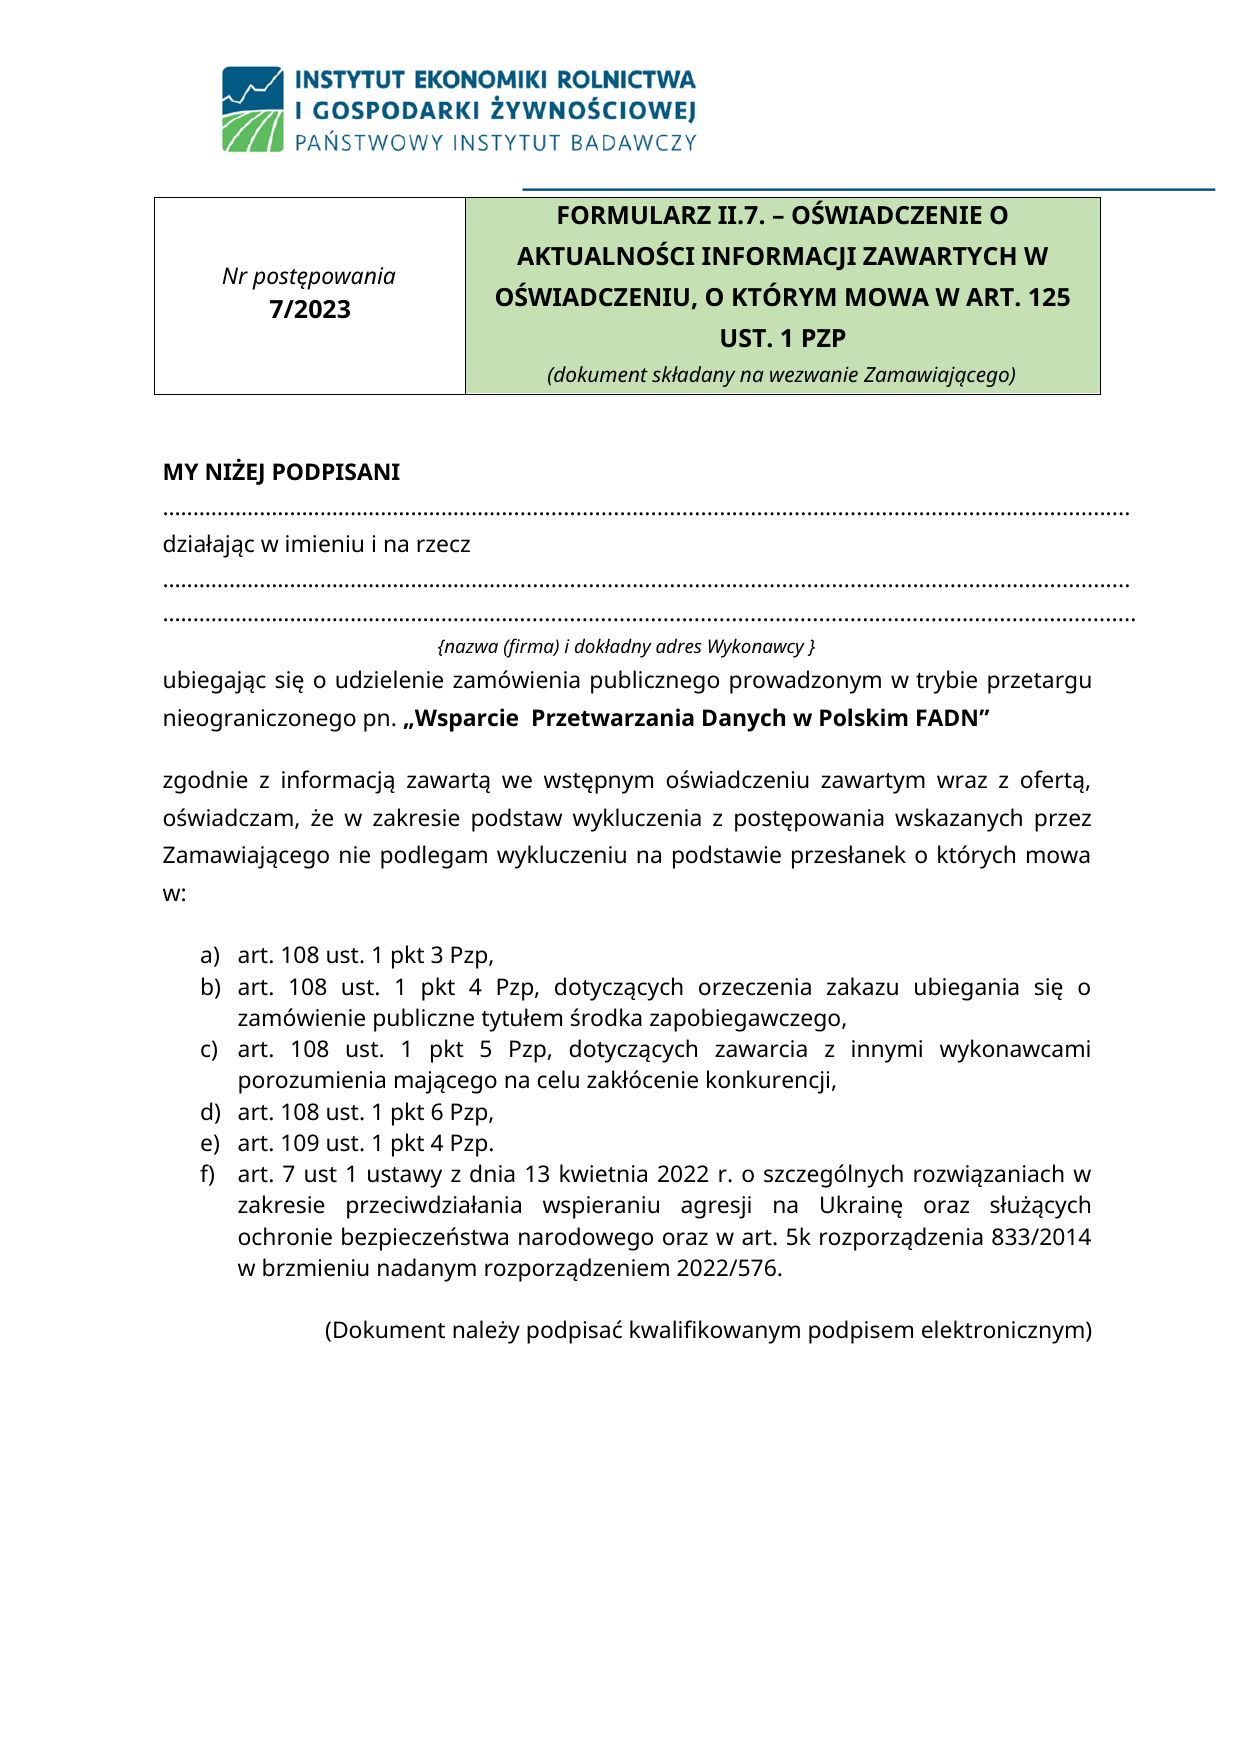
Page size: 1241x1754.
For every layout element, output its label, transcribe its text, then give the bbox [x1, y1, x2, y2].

table_header Nr postępowania 7/2023 [155, 198, 465, 393]
list art. 108 ust. 1 pkt 4 Pzp, dotyczących orzeczenia zakazu ubiegania się o zamówienie publiczne tytułem środka zapobiegawczego, [200, 971, 1092, 1033]
list art. 108 ust. 1 pkt 3 Pzp, [200, 939, 1092, 971]
text MY NIŻEJ PODPISANI [162, 456, 1092, 487]
text ubiegając się o udzielenie zamówienia publicznego prowadzonym w trybie przetargu nieograniczonego pn. „Wsparcie Przetwarzania Danych w Polskim FADN” [162, 664, 1092, 733]
picture [162, 59, 1216, 197]
text {nazwa (firma) i dokładny adres Wykonawcy } [162, 634, 1092, 659]
text zgodnie z informacją zawartą we wstępnym oświadczeniu zawartym wraz z ofertą, oświadczam, że w zakresie podstaw wykluczenia z postępowania wskazanych przez Zamawiającego nie podlegam wykluczeniu na podstawie przesłanek o których mowa w: [162, 764, 1092, 908]
text (Dokument należy podpisać kwalifikowanym podpisem elektronicznym) [162, 1314, 1092, 1346]
table_header FORMULARZ II.7. – OŚWIADCZENIE O AKTUALNOŚCI INFORMACJI ZAWARTYCH W OŚWIADCZENIU, O KTÓRYM MOWA W ART. 125 UST. 1 PZP (dokument składany na wezwanie Zamawiającego) [466, 198, 1100, 393]
list art. 109 ust. 1 pkt 4 Pzp. [200, 1127, 1092, 1158]
text działając w imieniu i na rzecz [162, 528, 1092, 559]
list art. 7 ust 1 ustawy z dnia 13 kwietnia 2022 r. o szczególnych rozwiązaniach w zakresie przeciwdziałania wspieraniu agresji na Ukrainę oraz służących ochronie bezpieczeństwa narodowego oraz w art. 5k rozporządzenia 833/2014 w brzmieniu nadanym rozporządzeniem 2022/576. [200, 1158, 1092, 1283]
list art. 108 ust. 1 pkt 6 Pzp, [200, 1096, 1092, 1127]
list art. 108 ust. 1 pkt 5 Pzp, dotyczących zawarcia z innymi wykonawcami porozumienia mającego na celu zakłócenie konkurencji, [200, 1033, 1092, 1096]
